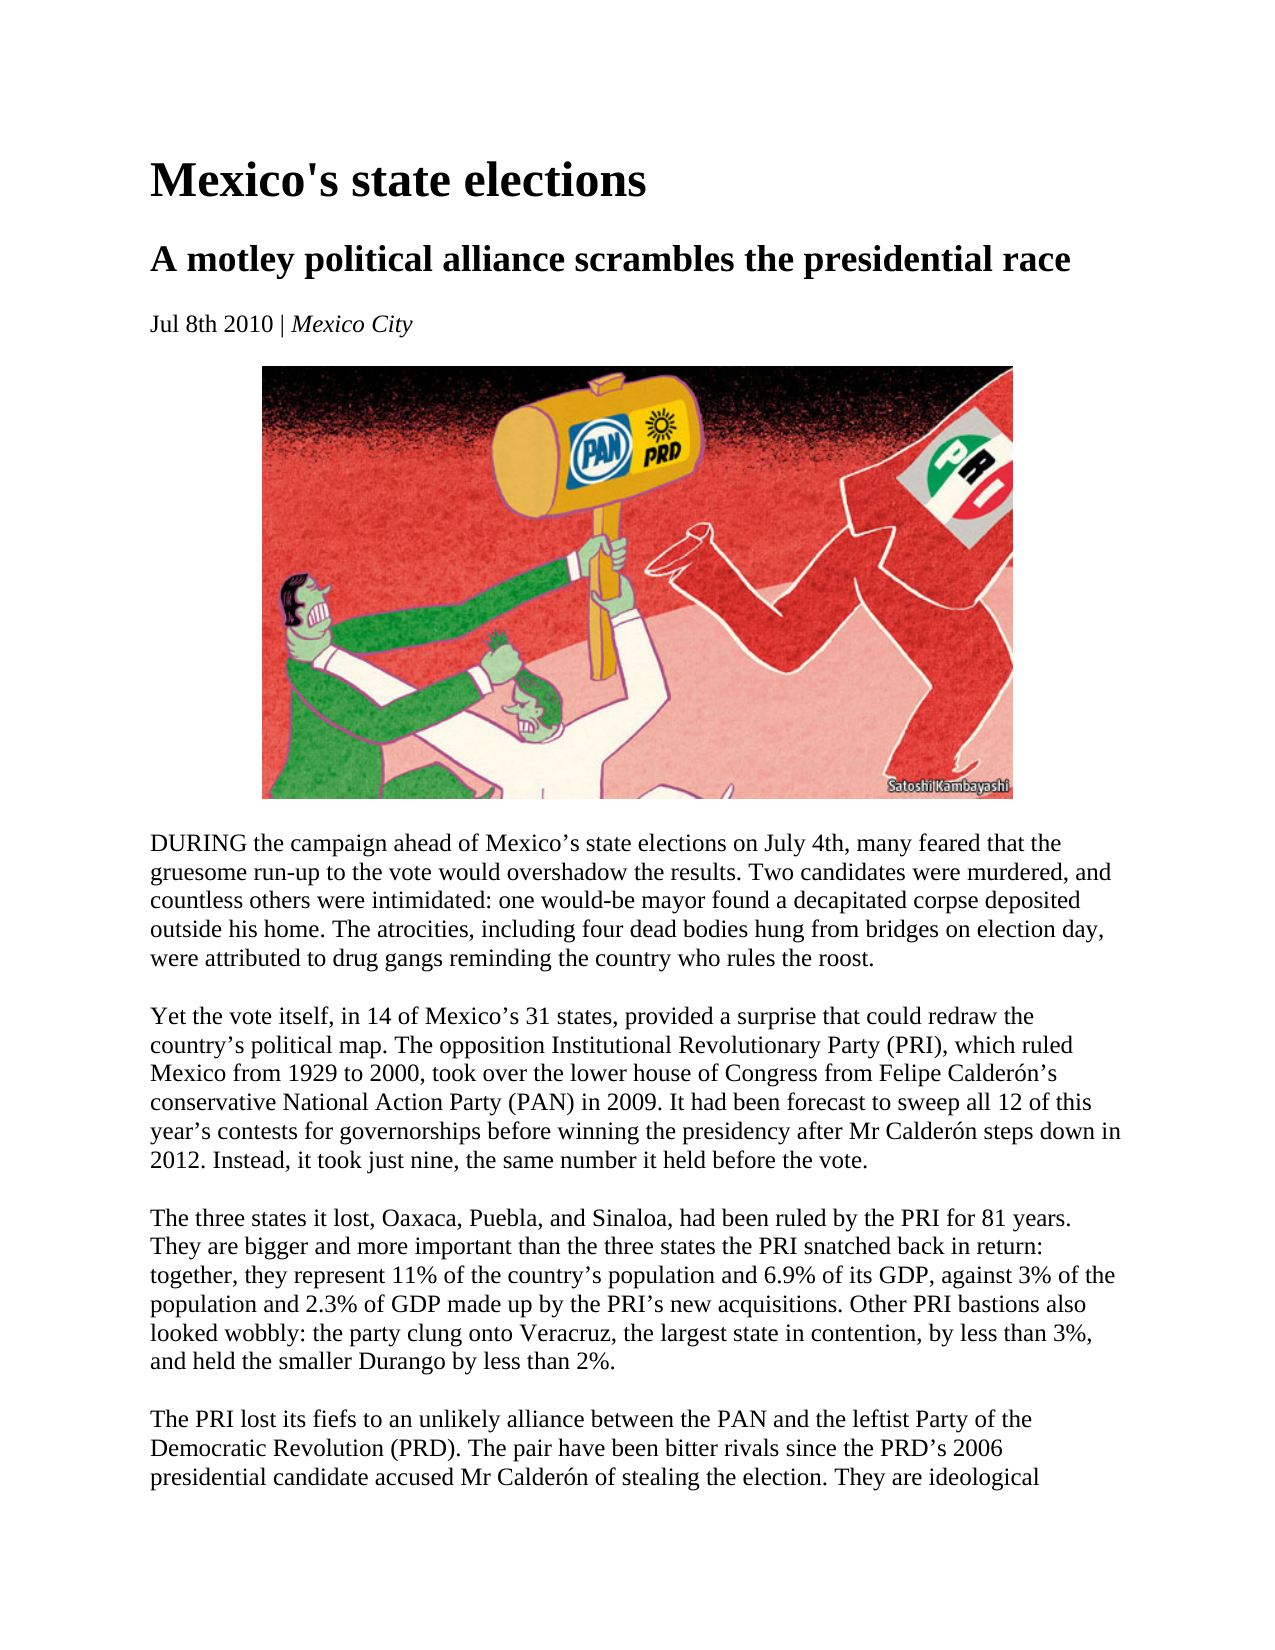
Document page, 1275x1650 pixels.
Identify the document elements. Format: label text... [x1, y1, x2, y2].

picture [262, 366, 1013, 799]
text DURING the campaign ahead of Mexico’s state elections on July 4th, many feared that the gruesome run-up to the vote would overshadow the results. Two candidates were murdered, and countless others were intimidated: one would-be mayor found a decapitated corpse deposited outside his home. The atrocities, including four dead bodies hung from bridges on election day, were attributed to drug gangs reminding the country who rules the roost. [150, 828, 1125, 972]
text Jul 8th 2010 | Mexico City [150, 309, 1125, 338]
text A motley political alliance scrambles the presidential race [150, 237, 1125, 280]
text Yet the vote itself, in 14 of Mexico’s 31 states, provided a surprise that could redraw the country’s political map. The opposition Institutional Revolutionary Party (PRI), which ruled Mexico from 1929 to 2000, took over the lower house of Congress from Felipe Calderón’s conservative National Action Party (PAN) in 2009. It had been forecast to sweep all 12 of this year’s contests for governorships before winning the presidency after Mr Calderón steps down in 2012. Instead, it took just nine, the same number it held before the vote. [150, 1001, 1125, 1173]
text The three states it lost, Oaxaca, Puebla, and Sinaloa, had been ruled by the PRI for 81 years. They are bigger and more important than the three states the PRI snatched back in return: together, they represent 11% of the country’s population and 6.9% of its GDP, against 3% of the population and 2.3% of GDP made up by the PRI’s new acquisitions. Other PRI bastions also looked wobbly: the party clung onto Veracruz, the largest state in contention, by less than 3%, and held the smaller Durango by less than 2%. [150, 1203, 1125, 1375]
text Mexico's state elections [150, 150, 1125, 207]
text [150, 1404, 1125, 1491]
